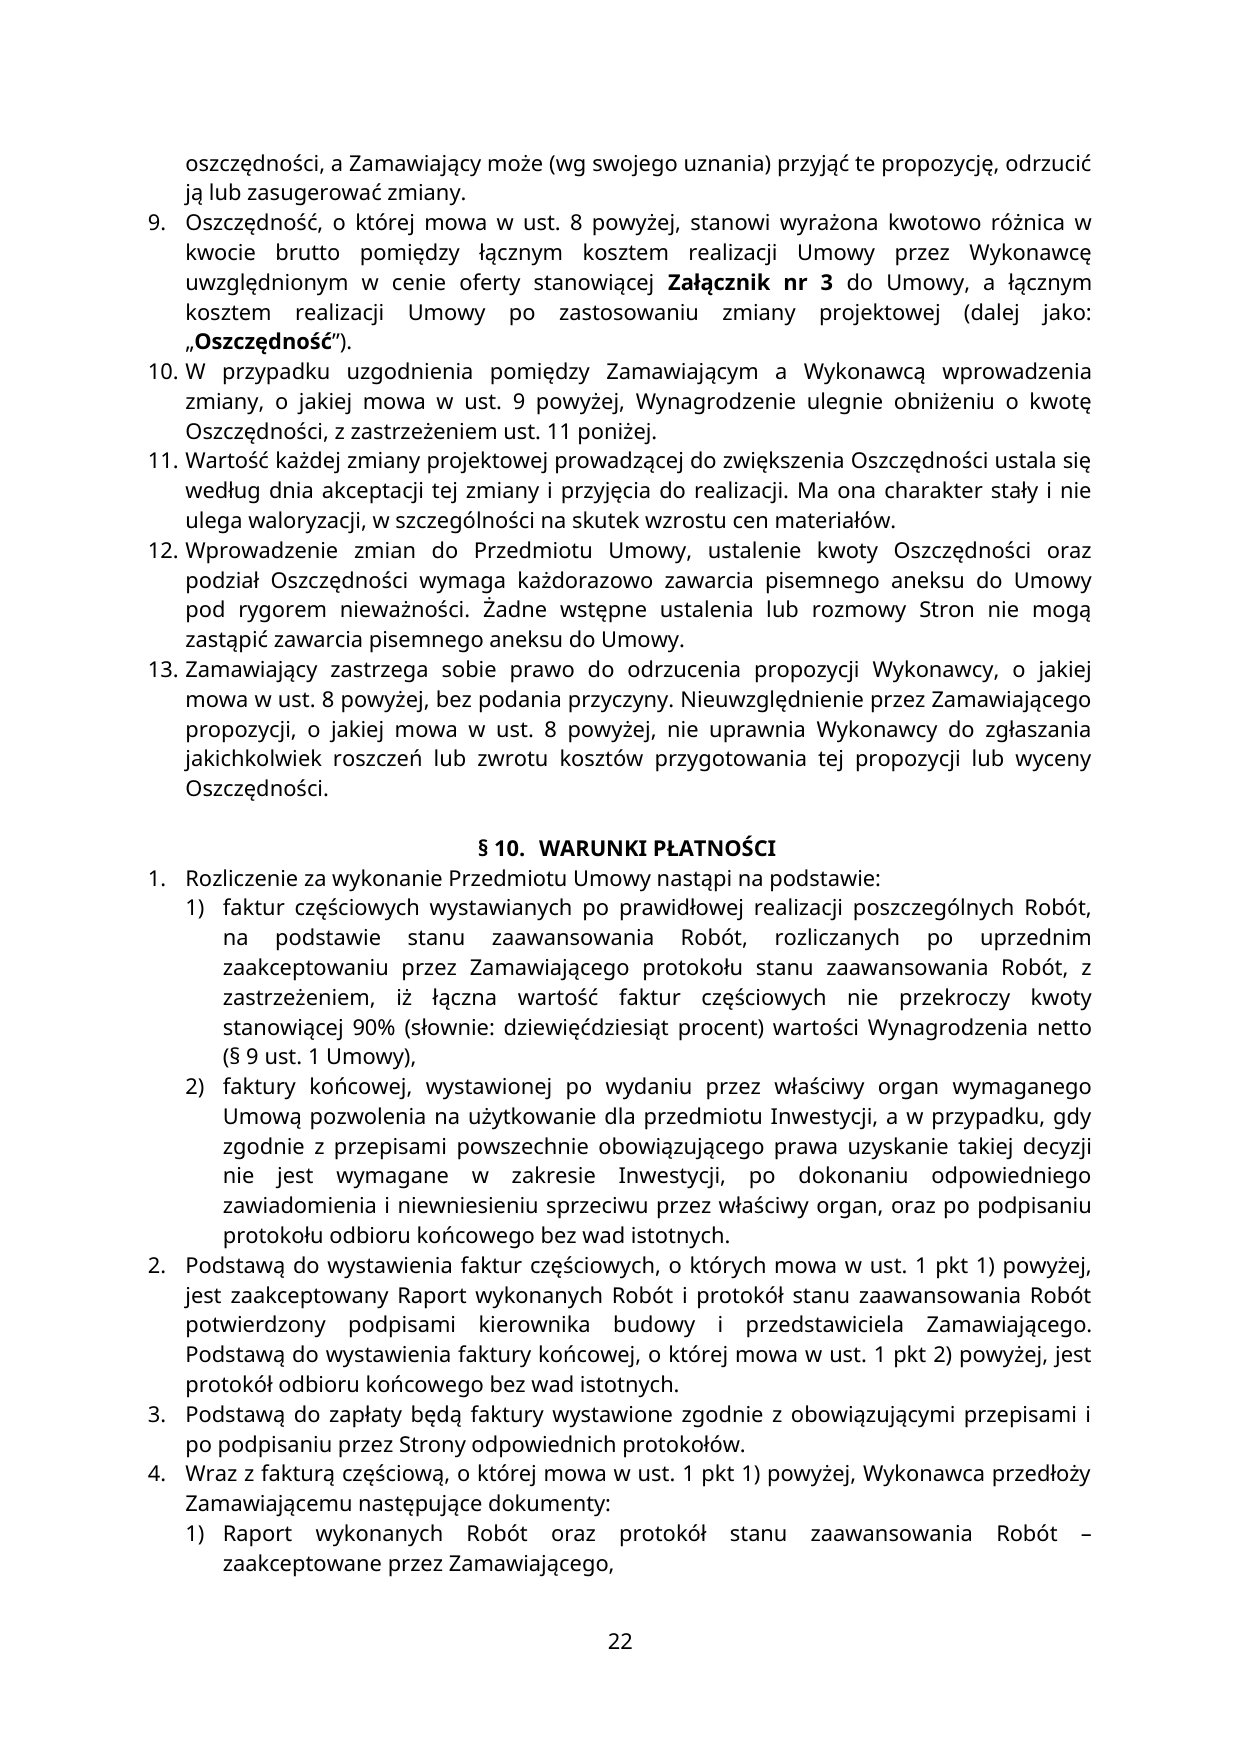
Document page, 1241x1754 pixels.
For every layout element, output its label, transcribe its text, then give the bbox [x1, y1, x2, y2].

list Wprowadzenie zmian do Przedmiotu Umowy, ustalenie kwoty Oszczędności oraz podział Oszczędności wymaga każdorazowo zawarcia pisemnego aneksu do Umowy pod rygorem nieważności. Żadne wstępne ustalenia lub rozmowy Stron nie mogą zastąpić zawarcia pisemnego aneksu do Umowy. [148, 535, 1093, 654]
list Wraz z fakturą częściową, o której mowa w ust. 1 pkt 1) powyżej, Wykonawca przedłoży Zamawiającemu następujące dokumenty: [148, 1458, 1093, 1518]
list Wartość każdej zmiany projektowej prowadzącej do zwiększenia Oszczędności ustala się według dnia akceptacji tej zmiany i przyjęcia do realizacji. Ma ona charakter stały i nie ulega waloryzacji, w szczególności na skutek wzrostu cen materiałów. [148, 446, 1093, 535]
list Raport wykonanych Robót oraz protokół stanu zaawansowania Robót – zaakceptowane przez Zamawiającego, [185, 1518, 1093, 1578]
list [148, 148, 1093, 207]
list WARUNKI PŁATNOŚCI [185, 833, 1093, 863]
list Podstawą do zapłaty będą faktury wystawione zgodnie z obowiązującymi przepisami i po podpisaniu przez Strony odpowiednich protokołów. [148, 1399, 1093, 1458]
list faktur częściowych wystawianych po prawidłowej realizacji poszczególnych Robót, na podstawie stanu zaawansowania Robót, rozliczanych po uprzednim zaakceptowaniu przez Zamawiającego protokołu stanu zaawansowania Robót, z zastrzeżeniem, iż łączna wartość faktur częściowych nie przekroczy kwoty stanowiącej 90% (słownie: dziewięćdziesiąt procent) wartości Wynagrodzenia netto (§ 9 ust. 1 Umowy), [185, 892, 1093, 1071]
list Rozliczenie za wykonanie Przedmiotu Umowy nastąpi na podstawie: [148, 863, 1093, 892]
list Zamawiający zastrzega sobie prawo do odrzucenia propozycji Wykonawcy, o jakiej mowa w ust. 8 powyżej, bez podania przyczyny. Nieuwzględnienie przez Zamawiającego propozycji, o jakiej mowa w ust. 8 powyżej, nie uprawnia Wykonawcy do zgłaszania jakichkolwiek roszczeń lub zwrotu kosztów przygotowania tej propozycji lub wyceny Oszczędności. [148, 654, 1093, 803]
list faktury końcowej, wystawionej po wydaniu przez właściwy organ wymaganego Umową pozwolenia na użytkowanie dla przedmiotu Inwestycji, a w przypadku, gdy zgodnie z przepisami powszechnie obowiązującego prawa uzyskanie takiej decyzji nie jest wymagane w zakresie Inwestycji, po dokonaniu odpowiedniego zawiadomienia i niewniesieniu sprzeciwu przez właściwy organ, oraz po podpisaniu protokołu odbioru końcowego bez wad istotnych. [185, 1071, 1093, 1250]
list Podstawą do wystawienia faktur częściowych, o których mowa w ust. 1 pkt 1) powyżej, jest zaakceptowany Raport wykonanych Robót i protokół stanu zaawansowania Robót potwierdzony podpisami kierownika budowy i przedstawiciela Zamawiającego. Podstawą do wystawienia faktury końcowej, o której mowa w ust. 1 pkt 2) powyżej, jest protokół odbioru końcowego bez wad istotnych. [148, 1250, 1093, 1399]
list W przypadku uzgodnienia pomiędzy Zamawiającym a Wykonawcą wprowadzenia zmiany, o jakiej mowa w ust. 9 powyżej, Wynagrodzenie ulegnie obniżeniu o kwotę Oszczędności, z zastrzeżeniem ust. 11 poniżej. [148, 356, 1093, 446]
list Oszczędność, o której mowa w ust. 8 powyżej, stanowi wyrażona kwotowo różnica w kwocie brutto pomiędzy łącznym kosztem realizacji Umowy przez Wykonawcę uwzględnionym w cenie oferty stanowiącej Załącznik nr 3 do Umowy, a łącznym kosztem realizacji Umowy po zastosowaniu zmiany projektowej (dalej jako: „Oszczędność”). [148, 207, 1093, 356]
